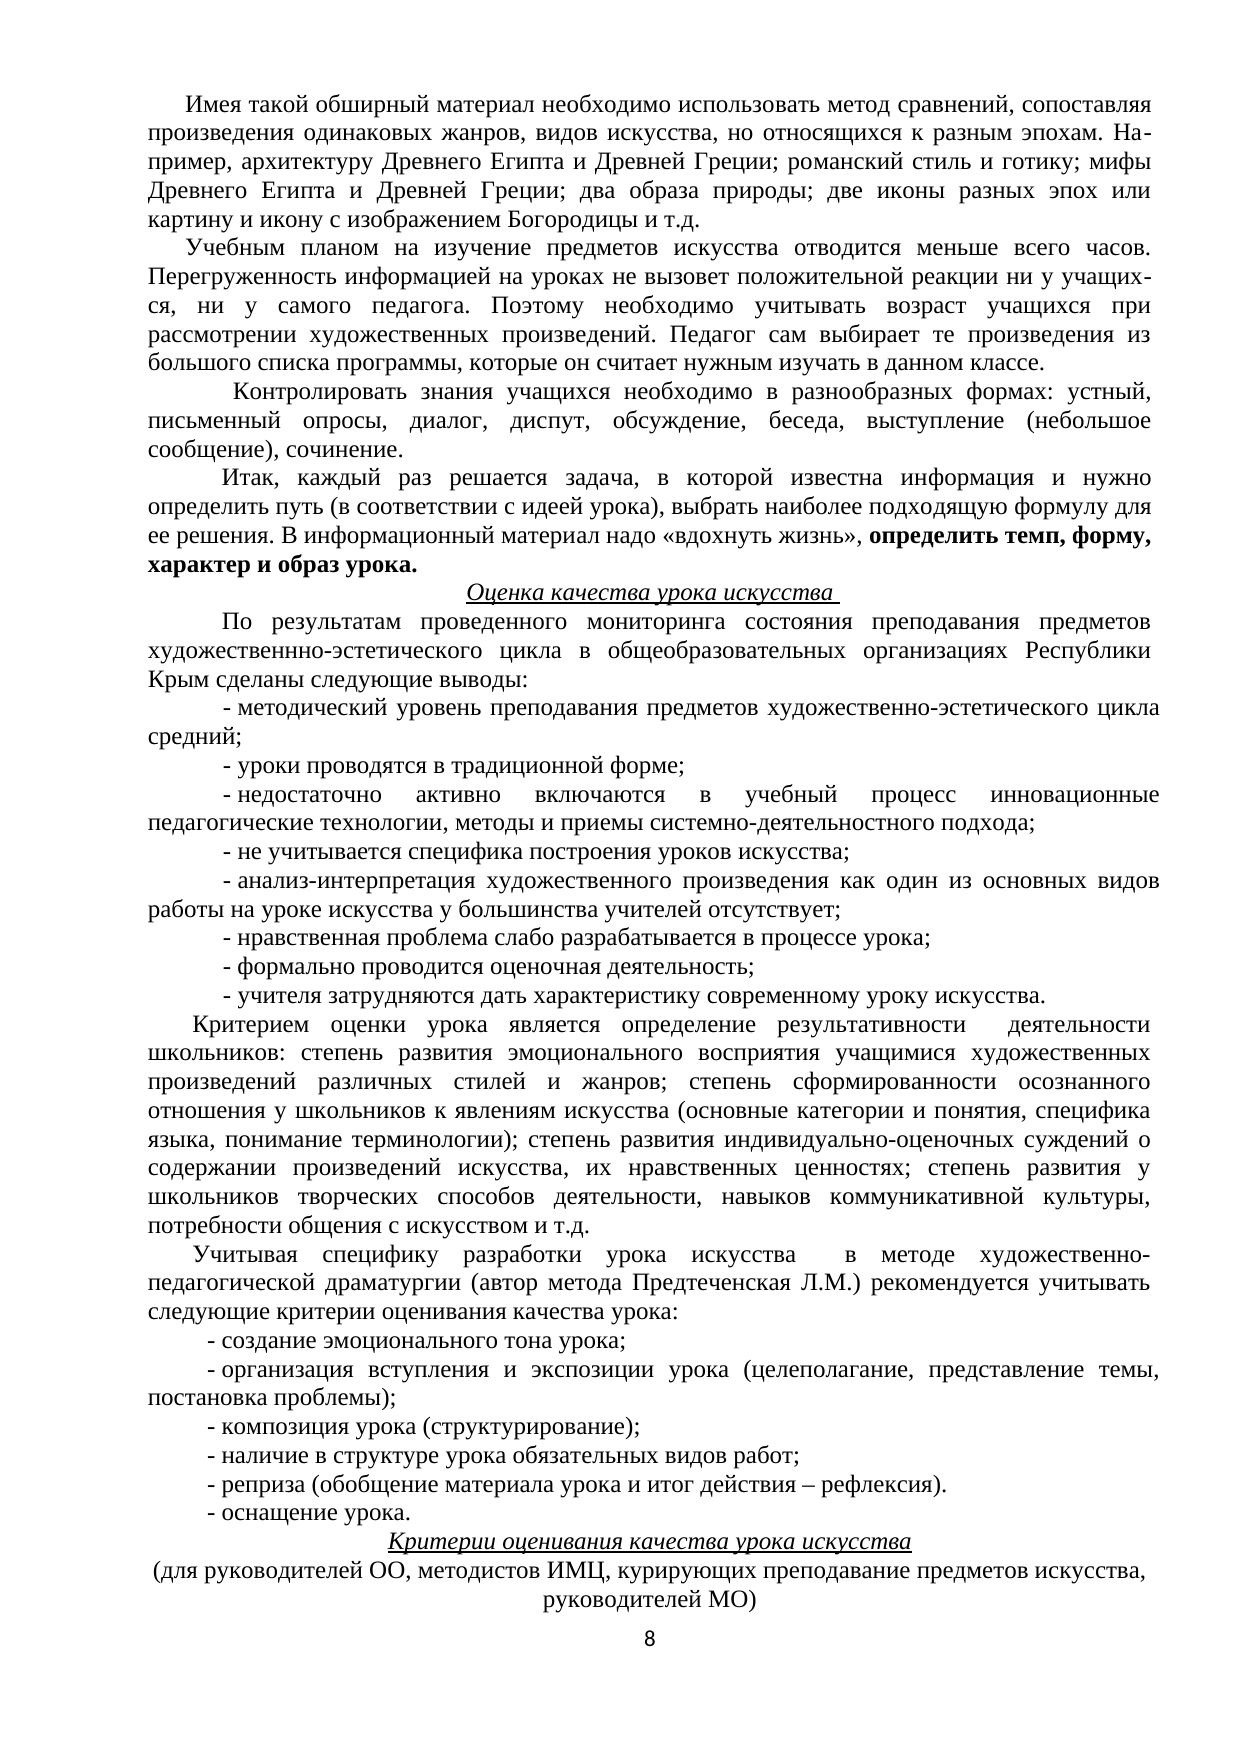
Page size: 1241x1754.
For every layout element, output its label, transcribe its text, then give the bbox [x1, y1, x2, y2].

text Итак, каждый раз решается задача, в которой известна информация и нужно определить путь (в соответствии с идеей урока), выбрать наиболее подходящую формулу для ее решения. В информационный материал надо «вдохнуть жизнь», определить темп, форму, характер и образ урока. [148, 577, 1152, 692]
text Оценка качества урока искусства [148, 692, 1152, 721]
text Контролировать знания учащихся необходимо в разнообразных формах: устный, письменный опросы, диалог, диспут, обсуждение, беседа, выступление (небольшое сообщение), сочинение. [148, 491, 1152, 577]
text - анализ-интерпретация художественного произведения как один из основных видов работы на уроке искусства у большинства учителей отсутствует; [148, 980, 1160, 1037]
text - уроки проводятся в традиционной форме; [148, 865, 1160, 894]
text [148, 89, 1152, 204]
text - создание эмоционального тона урока; [148, 1440, 1160, 1469]
text - учителя затрудняются дать характеристику современному уроку искусства. [148, 1095, 1160, 1124]
text Учебным планом на изучение предметов искусства отводится меньше всего часов. Перегруженность информацией на уроках не вызовет положительной реакции ни у учащихся, ни у самого педагога. Поэтому необходимо учитывать возраст учащихся при рассмотрении художественных произведений. Педагог сам выбирает те произведения из большого списка программы, которые он считает нужным изучать в данном классе. [148, 347, 1152, 491]
text - методический уровень преподавания предметов художественно-эстетического цикла средний; [148, 807, 1160, 865]
text - нравственная проблема слабо разрабатывается в процессе урока; [148, 1037, 1160, 1066]
text Критерием оценки урока является определение результативности деятельности школьников: степень развития эмоционального восприятия учащимися художественных произведений различных стилей и жанров; степень сформированности осознанного отношения у школьников к явлениям искусства (основные категории и понятия, специфика языка, понимание терминологии); степень развития индивидуально-оценочных суждений о содержании произведений искусства, их нравственных ценностях; степень развития у школьников творческих способов деятельности, навыков коммуникативной культуры, потребности общения с искусством и т.д. [148, 1124, 1152, 1354]
text - организация вступления и экспозиции урока (целеполагание, представление темы, постановка проблемы); [148, 1469, 1160, 1526]
text - формально проводится оценочная деятельность; [148, 1066, 1160, 1095]
text - наличие в структуре урока обязательных видов работ; [148, 1555, 1160, 1584]
text - не учитывается специфика построения уроков искусства; [148, 951, 1160, 980]
text Имея такой обширный материал необходимо использовать метод сравнений, сопоставляя произведения одинаковых жанров, видов искусства, но относящихся к разным эпохам. Например, архитектуру Древнего Египта и Древней Греции; романский стиль и готику; мифы Древнего Египта и Древней Греции; два образа природы; две иконы разных эпох или картину и икону с изображением Богородицы и т.д. [148, 204, 1152, 347]
text Учитывая специфику разработки урока искусства в методе художественно-педагогической драматургии (автор метода Предтеченская Л.М.) рекомендуется учитывать следующие критерии оценивания качества урока: [148, 1354, 1152, 1440]
text - композиция урока (структурирование); [148, 1526, 1160, 1555]
text - недостаточно активно включаются в учебный процесс инновационные педагогические технологии, методы и приемы системно-деятельностного подхода; [148, 894, 1160, 951]
text - реприза (обобщение материала урока и итог действия – рефлексия). [148, 1584, 1160, 1612]
text По результатам проведенного мониторинга состояния преподавания предметов художественнно-эстетического цикла в общеобразовательных организациях Республики Крым сделаны следующие выводы: [148, 721, 1152, 807]
